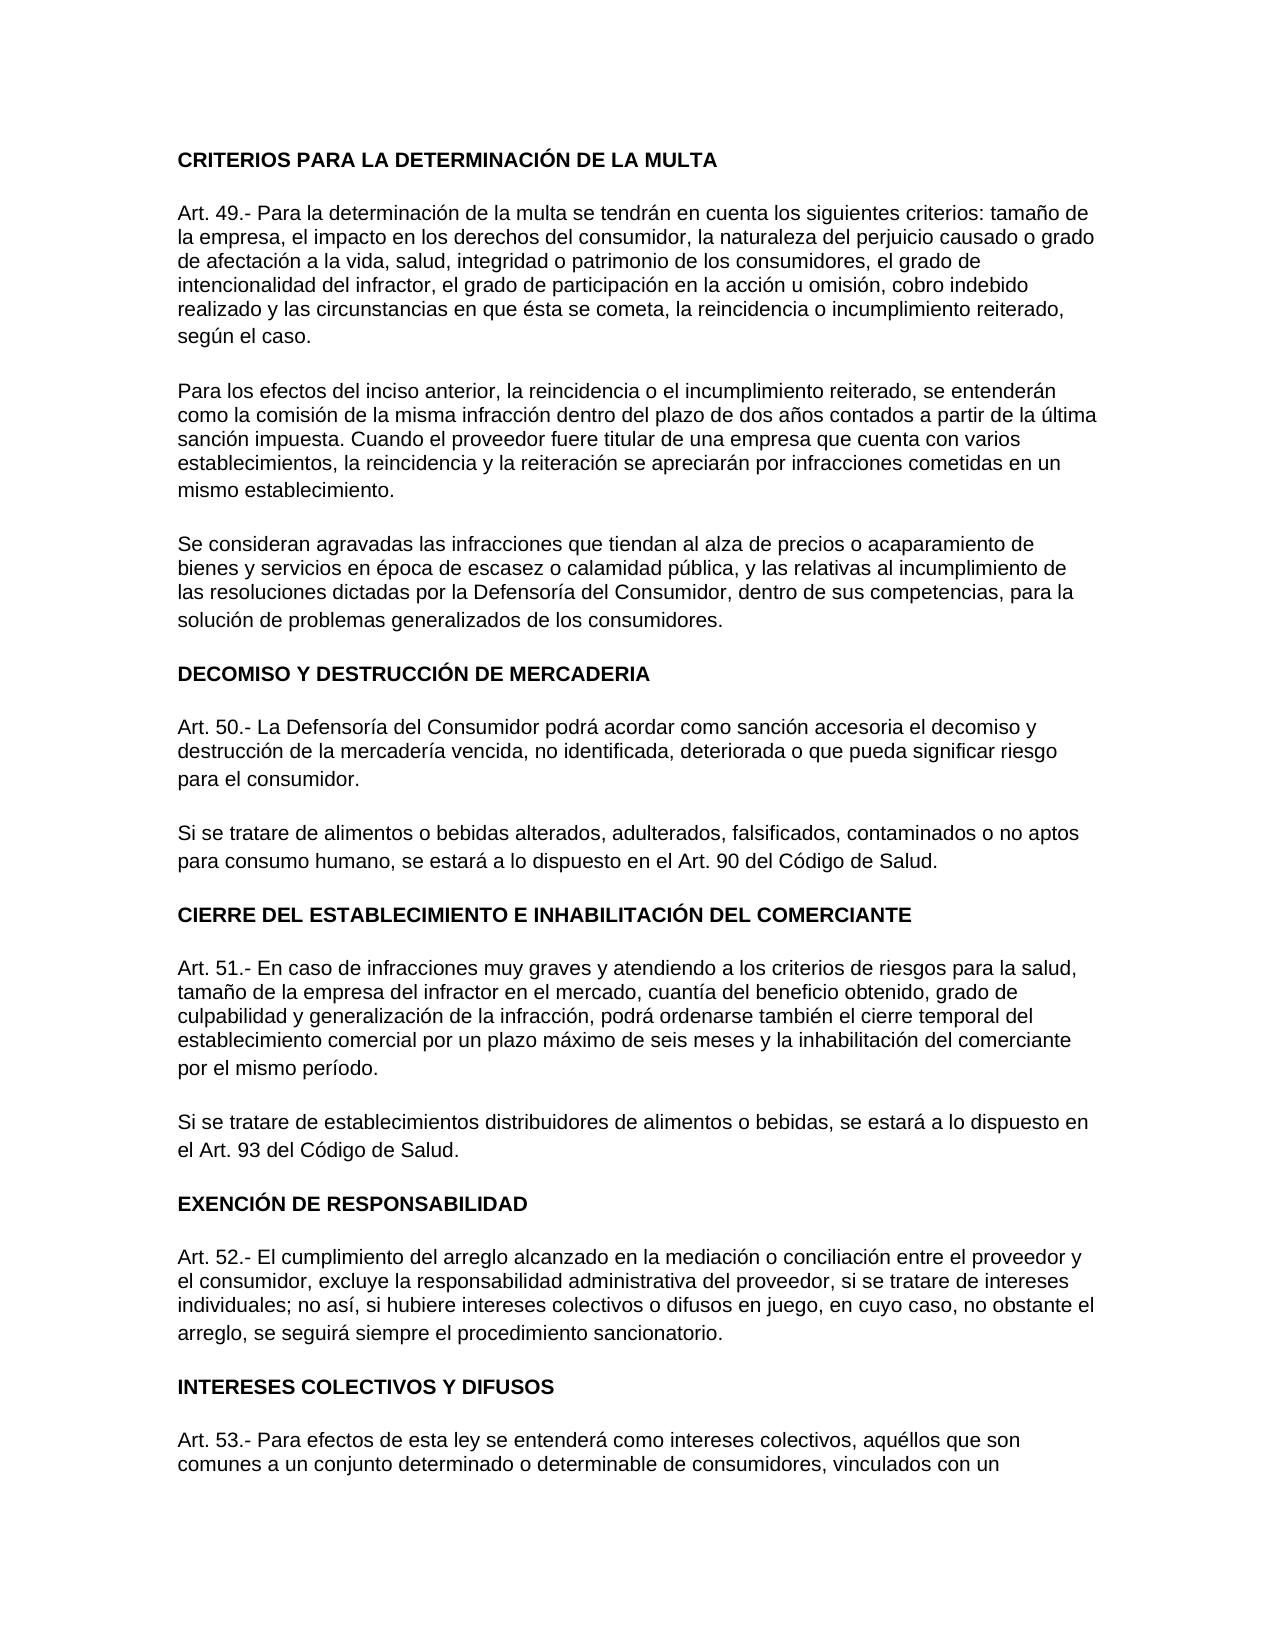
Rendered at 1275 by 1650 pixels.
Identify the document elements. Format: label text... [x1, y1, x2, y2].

text CIERRE DEL ESTABLECIMIENTO E INHABILITACIÓN DEL COMERCIANTE [177, 903, 1098, 927]
text Si se tratare de establecimientos distribuidores de alimentos o bebidas, se estará a lo dispuesto en el Art. 93 del Código de Salud. [177, 1110, 1098, 1162]
text Para los efectos del inciso anterior, la reincidencia o el incumplimiento reiterado, se entenderán como la comisión de la misma infracción dentro del plazo de dos años contados a partir de la última sanción impuesta. Cuando el proveedor fuere titular de una empresa que cuenta con varios establecimientos, la reincidencia y la reiteración se apreciarán por infracciones cometidas en un mismo establecimiento. [177, 378, 1098, 503]
text DECOMISO Y DESTRUCCIÓN DE MERCADERIA [177, 662, 1098, 686]
text Art. 50.- La Defensoría del Consumidor podrá acordar como sanción accesoria el decomiso y destrucción de la mercadería vencida, no identificada, deteriorada o que pueda significar riesgo para el consumidor. [177, 715, 1098, 792]
text Art. 52.- El cumplimiento del arreglo alcanzado en la mediación o conciliación entre el proveedor y el consumidor, excluye la responsabilidad administrativa del proveedor, si se tratare de intereses individuales; no así, si hubiere intereses colectivos o difusos en juego, en cuyo caso, no obstante el arreglo, se seguirá siempre el procedimiento sancionatorio. [177, 1245, 1098, 1345]
text Se consideran agravadas las infracciones que tiendan al alza de precios o acaparamiento de bienes y servicios en época de escasez o calamidad pública, y las relativas al incumplimiento de las resoluciones dictadas por la Defensoría del Consumidor, dentro de sus competencias, para la solución de problemas generalizados de los consumidores. [177, 532, 1098, 633]
text Art. 49.- Para la determinación de la multa se tendrán en cuenta los siguientes criterios: tamaño de la empresa, el impacto en los derechos del consumidor, la naturaleza del perjuicio causado o grado de afectación a la vida, salud, integridad o patrimonio de los consumidores, el grado de intencionalidad del infractor, el grado de participación en la acción u omisión, cobro indebido realizado y las circunstancias en que ésta se cometa, la reincidencia o incumplimiento reiterado, según el caso. [177, 201, 1098, 349]
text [177, 1428, 1098, 1476]
text CRITERIOS PARA LA DETERMINACIÓN DE LA MULTA [177, 148, 1098, 172]
text Art. 51.- En caso de infracciones muy graves y atendiendo a los criterios de riesgos para la salud, tamaño de la empresa del infractor en el mercado, cuantía del beneficio obtenido, grado de culpabilidad y generalización de la infracción, podrá ordenarse también el cierre temporal del establecimiento comercial por un plazo máximo de seis meses y la inhabilitación del comerciante por el mismo período. [177, 956, 1098, 1081]
text EXENCIÓN DE RESPONSABILIDAD [177, 1192, 1098, 1216]
text Si se tratare de alimentos o bebidas alterados, adulterados, falsificados, contaminados o no aptos para consumo humano, se estará a lo dispuesto en el Art. 90 del Código de Salud. [177, 821, 1098, 874]
text INTERESES COLECTIVOS Y DIFUSOS [177, 1374, 1098, 1398]
